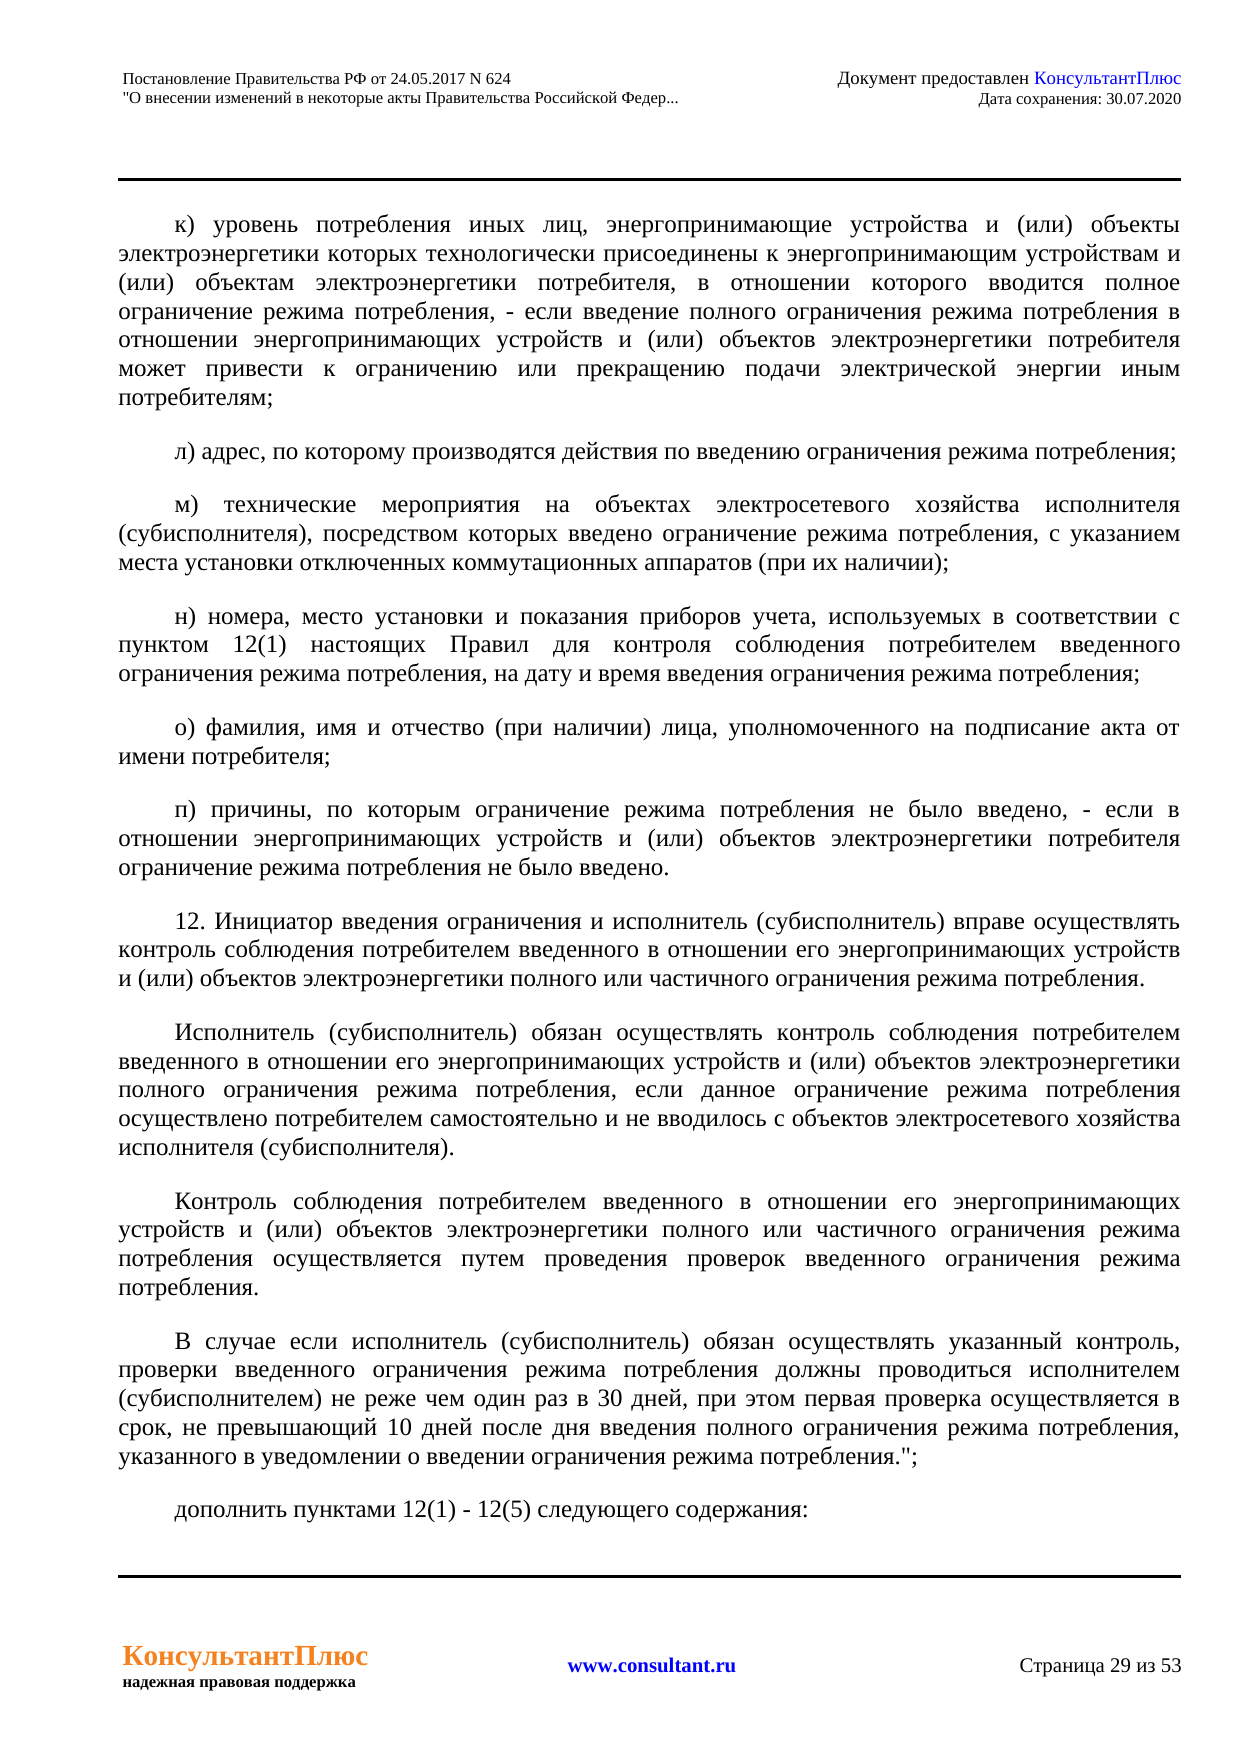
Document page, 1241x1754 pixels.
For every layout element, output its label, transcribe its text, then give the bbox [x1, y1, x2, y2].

text к) уровень потребления иных лиц, энергопринимающие устройства и (или) объекты электроэнергетики которых технологически присоединены к энергопринимающим устройствам и (или) объектам электроэнергетики потребителя, в отношении которого вводится полное ограничение режима потребления, - если введение полного ограничения режима потребления в отношении энергопринимающих устройств и (или) объектов электроэнергетики потребителя может привести к ограничению или прекращению подачи электрической энергии иным потребителям; [118, 209, 1181, 411]
text м) технические мероприятия на объектах электросетевого хозяйства исполнителя (субисполнителя), посредством которых введено ограничение режима потребления, с указанием места установки отключенных коммутационных аппаратов (при их наличии); [118, 489, 1181, 576]
text Исполнитель (субисполнитель) обязан осуществлять контроль соблюдения потребителем введенного в отношении его энергопринимающих устройств и (или) объектов электроэнергетики полного ограничения режима потребления, если данное ограничение режима потребления осуществлено потребителем самостоятельно и не вводилось с объектов электросетевого хозяйства исполнителя (субисполнителя). [118, 1017, 1181, 1161]
text н) номера, место установки и показания приборов учета, используемых в соответствии с пунктом 12(1) настоящих Правил для контроля соблюдения потребителем введенного ограничения режима потребления, на дату и время введения ограничения режима потребления; [118, 601, 1181, 687]
text 12. Инициатор введения ограничения и исполнитель (субисполнитель) вправе осуществлять контроль соблюдения потребителем введенного в отношении его энергопринимающих устройств и (или) объектов электроэнергетики полного или частичного ограничения режима потребления. [118, 906, 1181, 992]
text п) причины, по которым ограничение режима потребления не было введено, - если в отношении энергопринимающих устройств и (или) объектов электроэнергетики потребителя ограничение режима потребления не было введено. [118, 794, 1181, 881]
text о) фамилия, имя и отчество (при наличии) лица, уполномоченного на подписание акта от имени потребителя; [118, 712, 1181, 769]
text Контроль соблюдения потребителем введенного в отношении его энергопринимающих устройств и (или) объектов электроэнергетики полного или частичного ограничения режима потребления осуществляется путем проведения проверок введенного ограничения режима потребления. [118, 1186, 1181, 1301]
text В случае если исполнитель (субисполнитель) обязан осуществлять указанный контроль, проверки введенного ограничения режима потребления должны проводиться исполнителем (субисполнителем) не реже чем один раз в 30 дней, при этом первая проверка осуществляется в срок, не превышающий 10 дней после дня введения полного ограничения режима потребления, указанного в уведомлении о введении ограничения режима потребления."; [118, 1326, 1181, 1469]
text дополнить пунктами 12(1) - 12(5) следующего содержания: [118, 1494, 1181, 1523]
text л) адрес, по которому производятся действия по введению ограничения режима потребления; [118, 436, 1181, 464]
